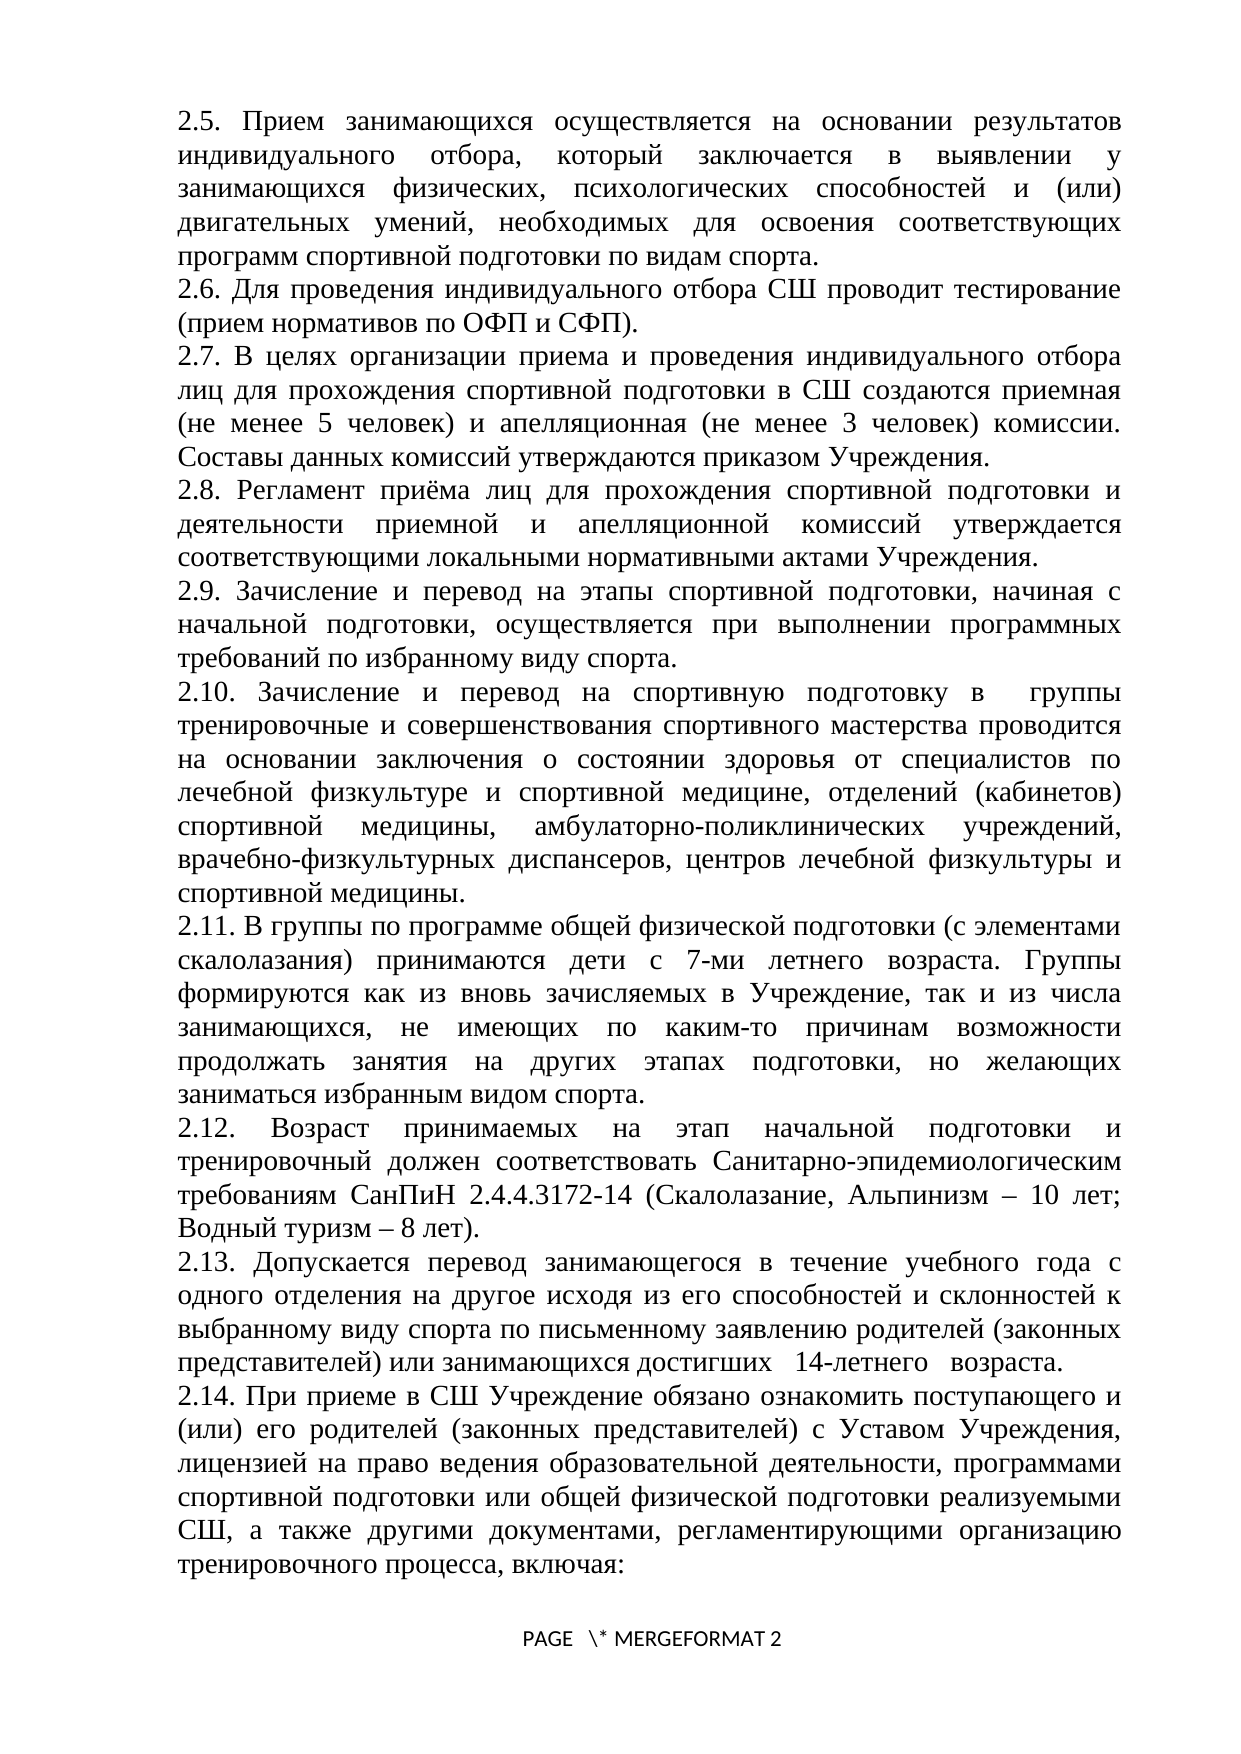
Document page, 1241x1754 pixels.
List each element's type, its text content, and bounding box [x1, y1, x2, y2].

text 2.14. При приеме в СШ Учреждение обязано ознакомить поступающего и (или) его родителей (законных представителей) с Уставом Учреждения, лицензией на право ведения образовательной деятельности, программами спортивной подготовки или общей физической подготовки реализуемыми СШ, а также другими документами, регламентирующими организацию тренировочного процесса, включая: [177, 1378, 1122, 1579]
text 2.7. В целях организации приема и проведения индивидуального отбора лиц для прохождения спортивной подготовки в СШ создаются приемная (не менее 5 человек) и апелляционная (не менее 3 человек) комиссии. Составы данных комиссий утверждаются приказом Учреждения. [177, 338, 1122, 472]
text 2.11. В группы по программе общей физической подготовки (с элементами скалолазания) принимаются дети с 7-ми летнего возраста. Группы формируются как из вновь зачисляемых в Учреждение, так и из числа занимающихся, не имеющих по каким-то причинам возможности продолжать занятия на других этапах подготовки, но желающих заниматься избранным видом спорта. [177, 908, 1122, 1110]
text 2.5. Прием занимающихся осуществляется на основании результатов индивидуального отбора, который заключается в выявлении у занимающихся физических, психологических способностей и (или) двигательных умений, необходимых для освоения соответствующих программ спортивной подготовки по видам спорта. [177, 103, 1122, 271]
text 2.13. Допускается перевод занимающегося в течение учебного года с одного отделения на другое исходя из его способностей и склонностей к выбранному виду спорта по письменному заявлению родителей (законных представителей) или занимающихся достигших 14-летнего возраста. [177, 1244, 1122, 1378]
text 2.9. Зачисление и перевод на этапы спортивной подготовки, начиная с начальной подготовки, осуществляется при выполнении программных требований по избранному виду спорта. [177, 573, 1122, 674]
text 2.12. Возраст принимаемых на этап начальной подготовки и тренировочный должен соответствовать Санитарно-эпидемиологическим требованиям СанПиН 2.4.4.3172-14 (Скалолазание, Альпинизм – 10 лет; Водный туризм – 8 лет). [177, 1110, 1122, 1244]
text 2.6. Для проведения индивидуального отбора СШ проводит тестирование (прием нормативов по ОФП и СФП). [177, 271, 1122, 338]
text 2.8. Регламент приёма лиц для прохождения спортивной подготовки и деятельности приемной и апелляционной комиссий утверждается соответствующими локальными нормативными актами Учреждения. [177, 472, 1122, 573]
text 2.10. Зачисление и перевод на спортивную подготовку в группы тренировочные и совершенствования спортивного мастерства проводится на основании заключения о состоянии здоровья от специалистов по лечебной физкультуре и спортивной медицине, отделений (кабинетов) спортивной медицины, амбулаторно-поликлинических учреждений, врачебно-физкультурных диспансеров, центров лечебной физкультуры и спортивной медицины. [177, 674, 1122, 908]
